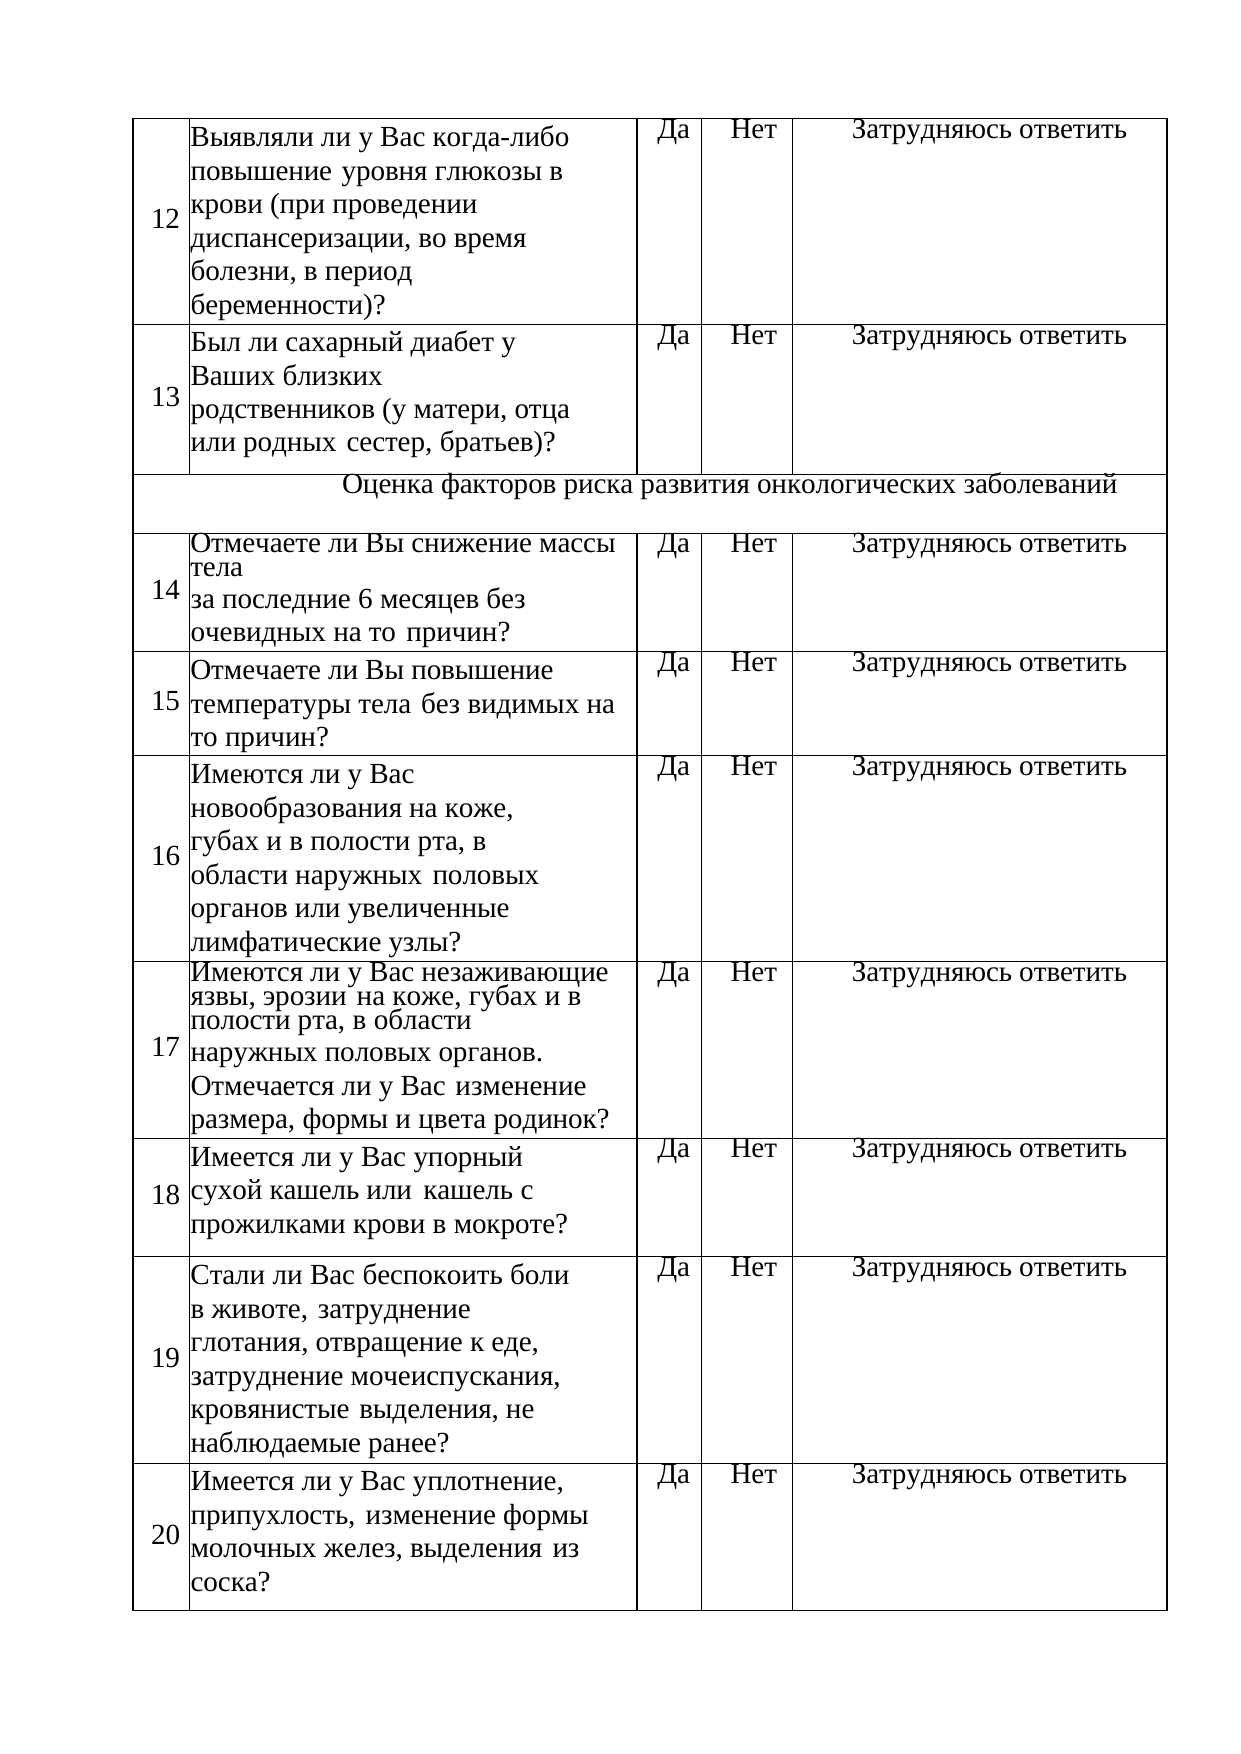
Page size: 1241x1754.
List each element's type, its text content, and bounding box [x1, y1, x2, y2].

table_cell Затрудняюсь ответить [793, 325, 1166, 474]
table_cell 15 [134, 652, 189, 755]
table_cell Имеется ли у Вас уплотнение, припухлость, изменение формы молочных желез, выделения из соска? [190, 1464, 636, 1610]
table_cell Нет [702, 1257, 792, 1463]
table_cell Имеются ли у Вас новообразования на коже, губах и в полости рта, в области наружных половых органов или увеличенные лимфатические узлы? [190, 756, 636, 961]
table_cell Да [638, 1139, 701, 1256]
table_cell Нет [702, 325, 792, 474]
table_cell Имеются ли у Вас незаживающие язвы, эрозии на коже, губах и в полости рта, в области наружных половых органов. Отмечается ли у Вас изменение размера, формы и цвета родинок? [190, 962, 636, 1137]
table_cell 14 [134, 534, 189, 651]
table_cell Да [638, 1257, 701, 1463]
table_cell Имеется ли у Вас упорный сухой кашель или кашель с прожилками крови в мокроте? [190, 1139, 636, 1256]
table_cell Оценка факторов риска развития онкологических заболеваний [134, 475, 1166, 532]
table_cell Затрудняюсь ответить [793, 534, 1166, 651]
table_cell Выявляли ли у Вас когда-либо повышение уровня глюкозы в крови (при проведении диспансеризации, во время болезни, в период беременности)? [190, 119, 636, 324]
table_cell 13 [134, 325, 189, 474]
table_cell Да [638, 756, 701, 961]
table_cell Был ли сахарный диабет у Ваших близких родственников (у матери, отца или родных сестер, братьев)? [190, 325, 636, 474]
table_cell Отмечаете ли Вы повышение температуры тела без видимых на то причин? [190, 652, 636, 755]
table_cell 12 [134, 119, 189, 324]
table_cell Нет [702, 962, 792, 1137]
table_cell 16 [134, 756, 189, 961]
table_cell Нет [702, 756, 792, 961]
table_cell Да [638, 652, 701, 755]
table_cell Затрудняюсь ответить [793, 1257, 1166, 1463]
table_cell Нет [702, 534, 792, 651]
table_cell Нет [702, 119, 792, 324]
table_cell Да [638, 325, 701, 474]
table_cell Нет [702, 1139, 792, 1256]
table_cell Да [638, 119, 701, 324]
table_cell 19 [134, 1257, 189, 1463]
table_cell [793, 1464, 1166, 1610]
table_cell Стали ли Вас беспокоить боли в животе, затруднение глотания, отвращение к еде, затруднение мочеиспускания, кровянистые выделения, не наблюдаемые ранее? [190, 1257, 636, 1463]
table_cell Отмечаете ли Вы снижение массы тела за последние 6 месяцев без очевидных на то причин? [190, 534, 636, 651]
table_cell Затрудняюсь ответить [793, 652, 1166, 755]
table_cell Нет [702, 1464, 792, 1610]
table_cell 17 [134, 962, 189, 1137]
table_cell 20 [134, 1464, 189, 1610]
table_cell Затрудняюсь ответить [793, 1139, 1166, 1256]
table_cell 18 [134, 1139, 189, 1256]
table_cell Нет [702, 652, 792, 755]
table_cell Да [638, 962, 701, 1137]
table_cell Затрудняюсь ответить [793, 756, 1166, 961]
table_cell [793, 119, 1166, 324]
table_cell Затрудняюсь ответить [793, 962, 1166, 1137]
table_cell Да [638, 534, 701, 651]
table_cell Да [638, 1464, 701, 1610]
